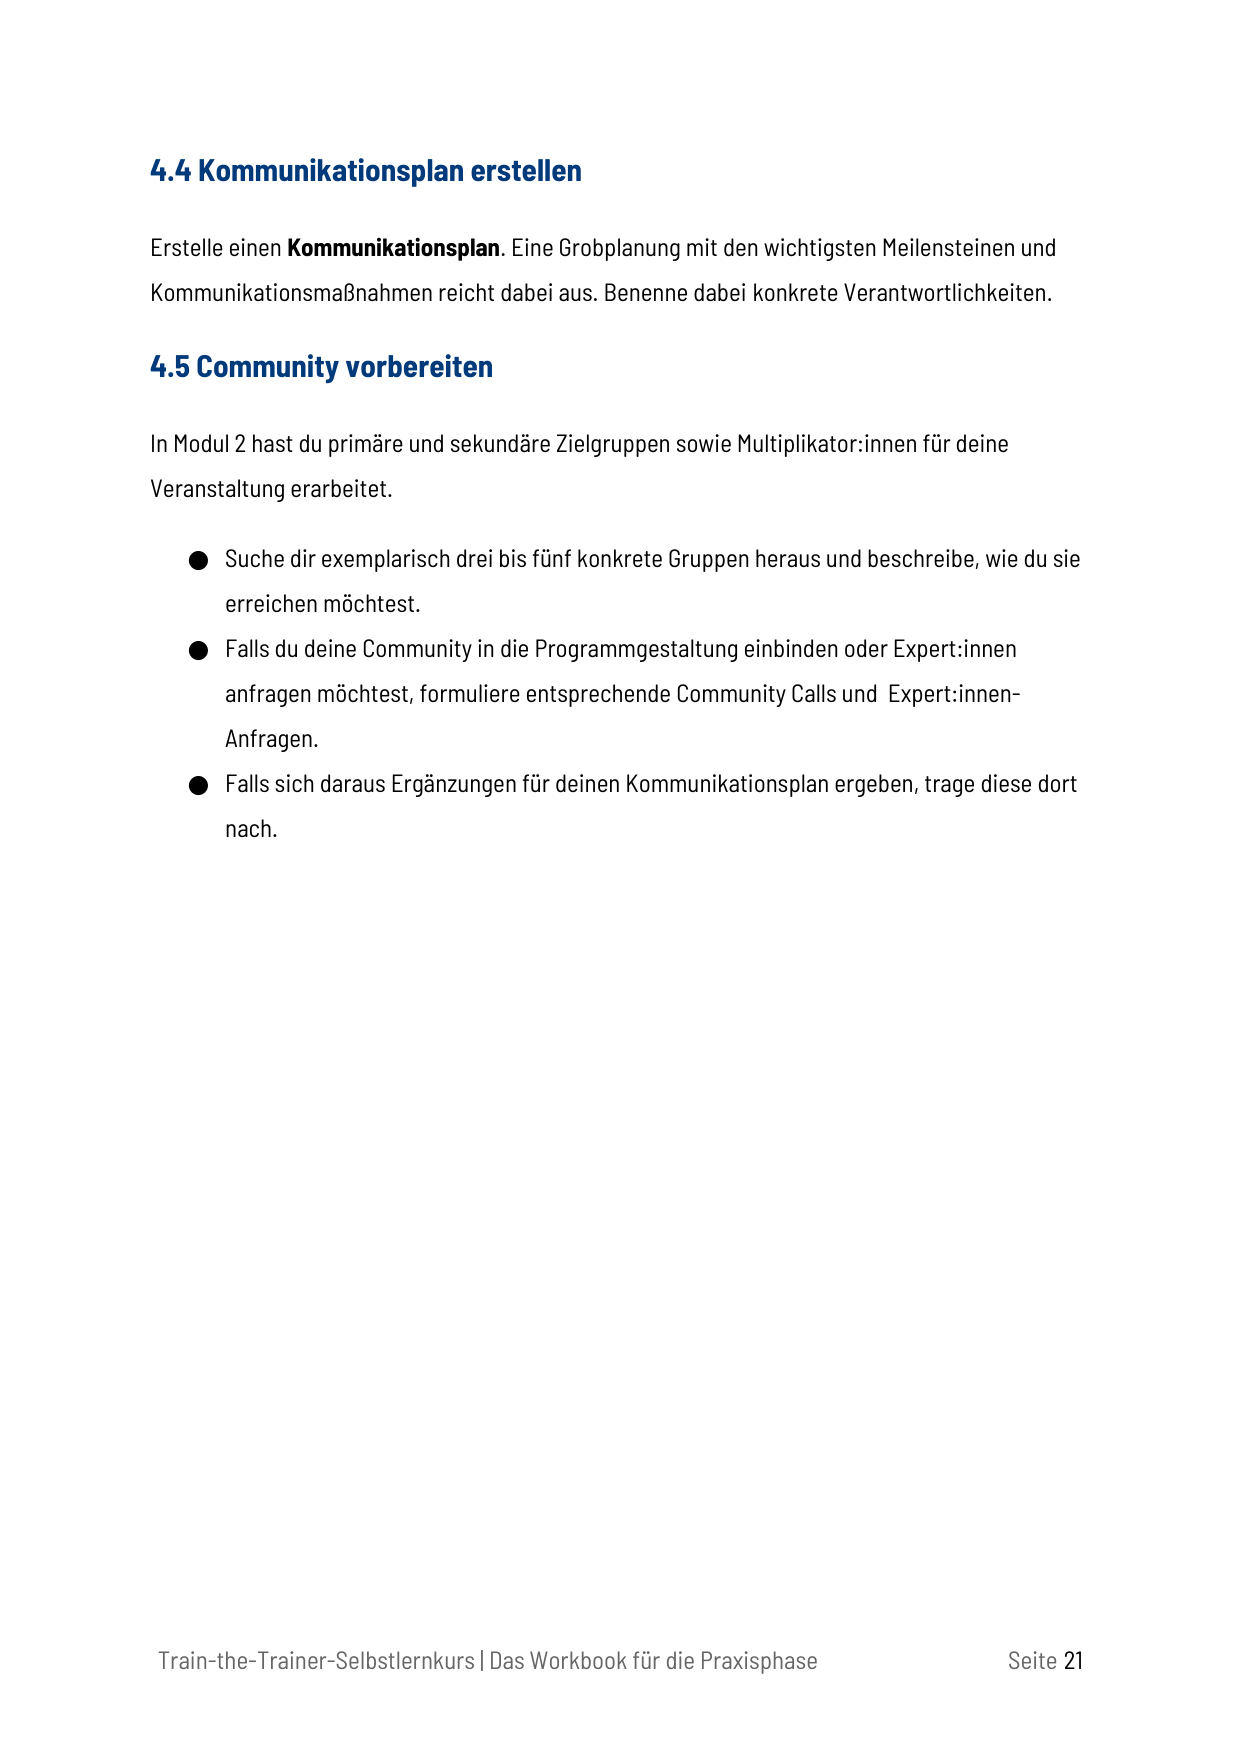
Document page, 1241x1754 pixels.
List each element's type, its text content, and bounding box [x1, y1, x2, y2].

subtitle 4.4 Kommunikationsplan erstellen [150, 150, 1090, 187]
list Falls sich daraus Ergänzungen für deinen Kommunikationsplan ergeben, trage diese dort nach. [187, 767, 1090, 842]
subtitle 4.5 Community vorbereiten [150, 346, 1090, 384]
list Falls du deine Community in die Programmgestaltung einbinden oder Expert:innen anfragen möchtest, formuliere entsprechende Community Calls und Expert:innen-Anfragen. [187, 632, 1090, 752]
text In Modul 2 hast du primäre und sekundäre Zielgruppen sowie Multiplikator:innen für deine Veranstaltung erarbeitet. [150, 427, 1090, 502]
text Erstelle einen Kommunikationsplan. Eine Grobplanung mit den wichtigsten Meilensteinen und Kommunikationsmaßnahmen reicht dabei aus. Benenne dabei konkrete Verantwortlichkeiten. [150, 231, 1090, 306]
list Suche dir exemplarisch drei bis fünf konkrete Gruppen heraus und beschreibe, wie du sie erreichen möchtest. [187, 542, 1090, 617]
